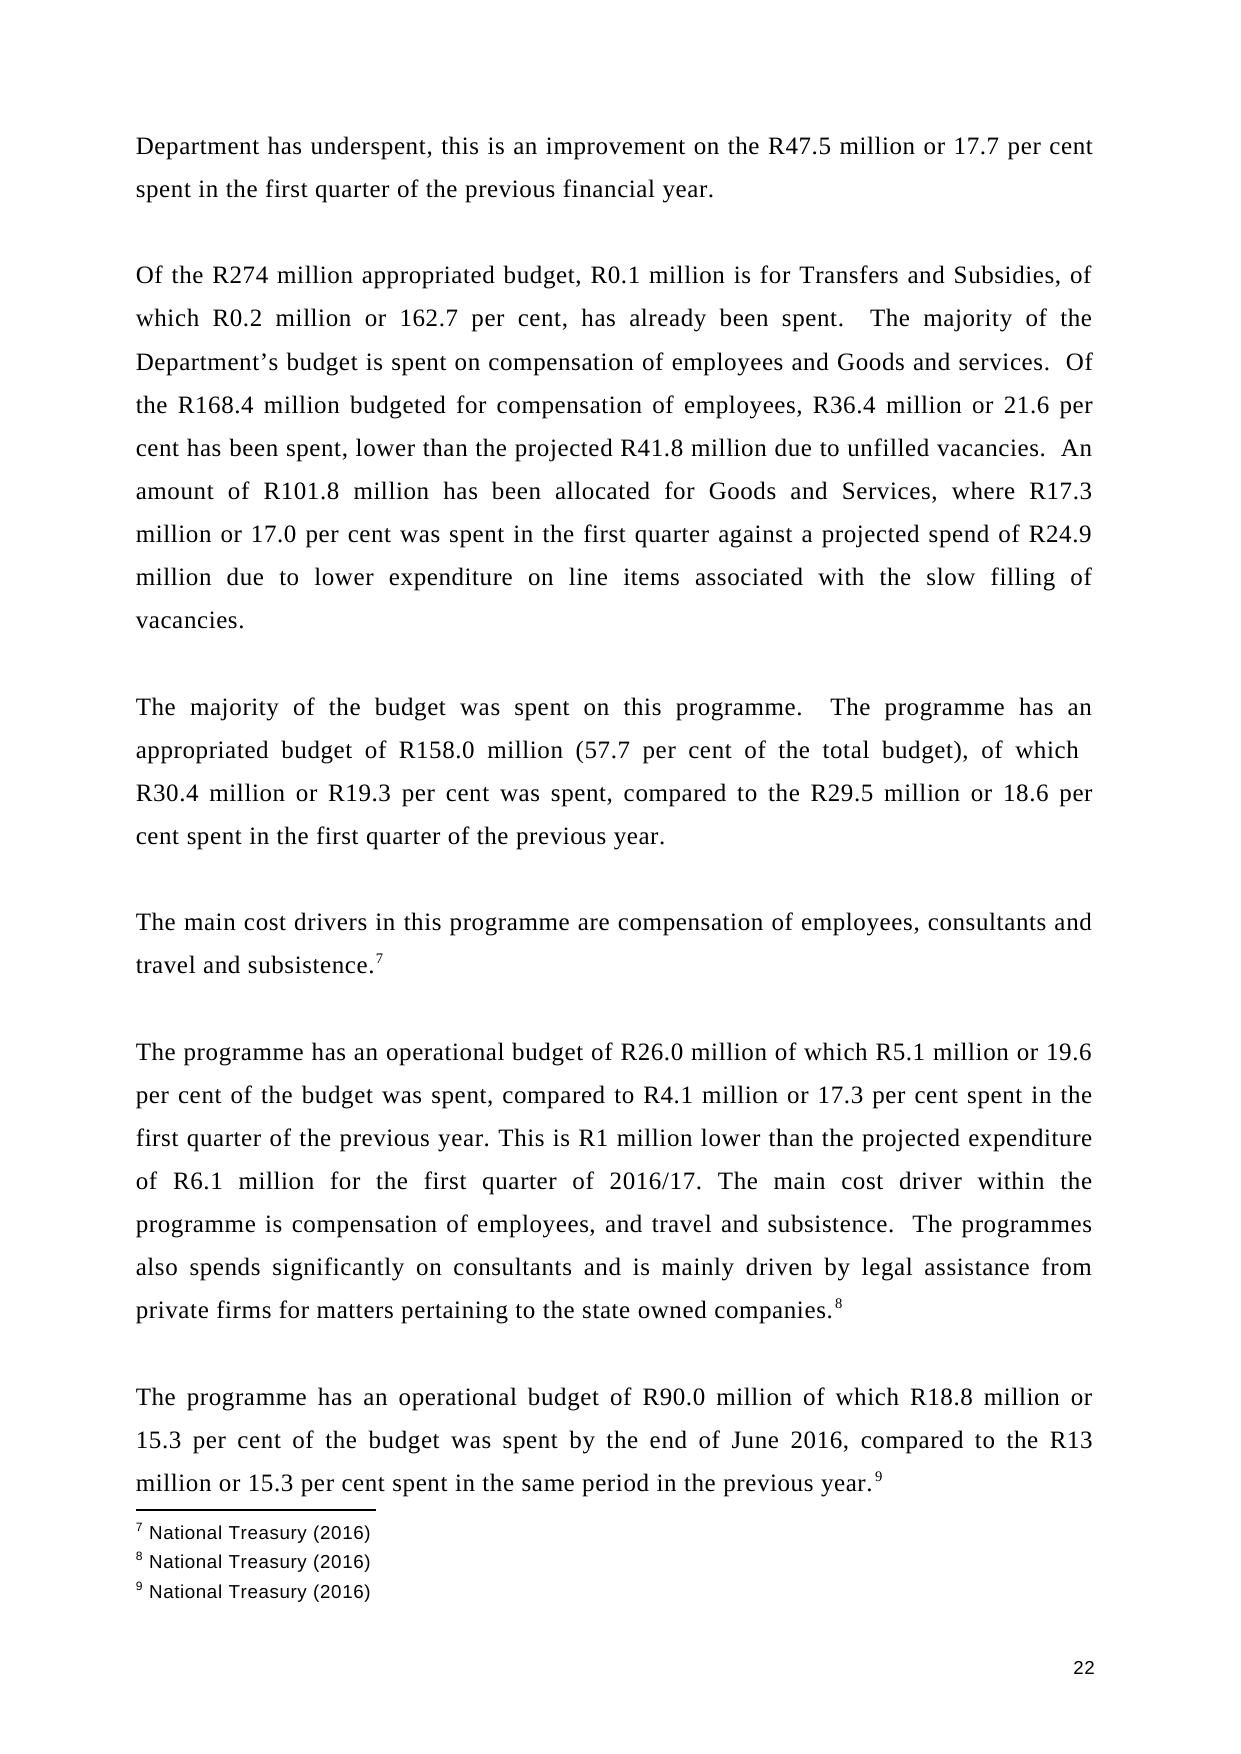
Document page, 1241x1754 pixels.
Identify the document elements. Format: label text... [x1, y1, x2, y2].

text The majority of the budget was spent on this programme. The programme has an appropriated budget of R158.0 million (57.7 per cent of the total budget), of which R30.4 million or R19.3 per cent was spent, compared to the R29.5 million or 18.6 per cent spent in the first quarter of the previous year. [136, 692, 1095, 850]
text The programme has an operational budget of R26.0 million of which R5.1 million or 19.6 per cent of the budget was spent, compared to R4.1 million or 17.3 per cent spent in the first quarter of the previous year. This is R1 million lower than the projected expenditure of R6.1 million for the first quarter of 2016/17. The main cost driver within the programme is compensation of employees, and travel and subsistence. The programmes also spends significantly on consultants and is mainly driven by legal assistance from private firms for matters pertaining to the state owned companies. [136, 1037, 1095, 1324]
text The main cost drivers in this programme are compensation of employees, consultants and travel and subsistence. [136, 907, 1095, 979]
text The programme has an operational budget of R90.0 million of which R18.8 million or 15.3 per cent of the budget was spent by the end of June 2016, compared to the R13 million or 15.3 per cent spent in the same period in the previous year. [136, 1382, 1095, 1497]
text Of the R274 million appropriated budget, R0.1 million is for Transfers and Subsidies, of which R0.2 million or 162.7 per cent, has already been spent. The majority of the Department’s budget is spent on compensation of employees and Goods and services. Of the R168.4 million budgeted for compensation of employees, R36.4 million or 21.6 per cent has been spent, lower than the projected R41.8 million due to unfilled vacancies. An amount of R101.8 million has been allocated for Goods and Services, where R17.3 million or 17.0 per cent was spent in the first quarter against a projected spend of R24.9 million due to lower expenditure on line items associated with the slow filling of vacancies. [136, 260, 1095, 634]
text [136, 131, 1095, 203]
